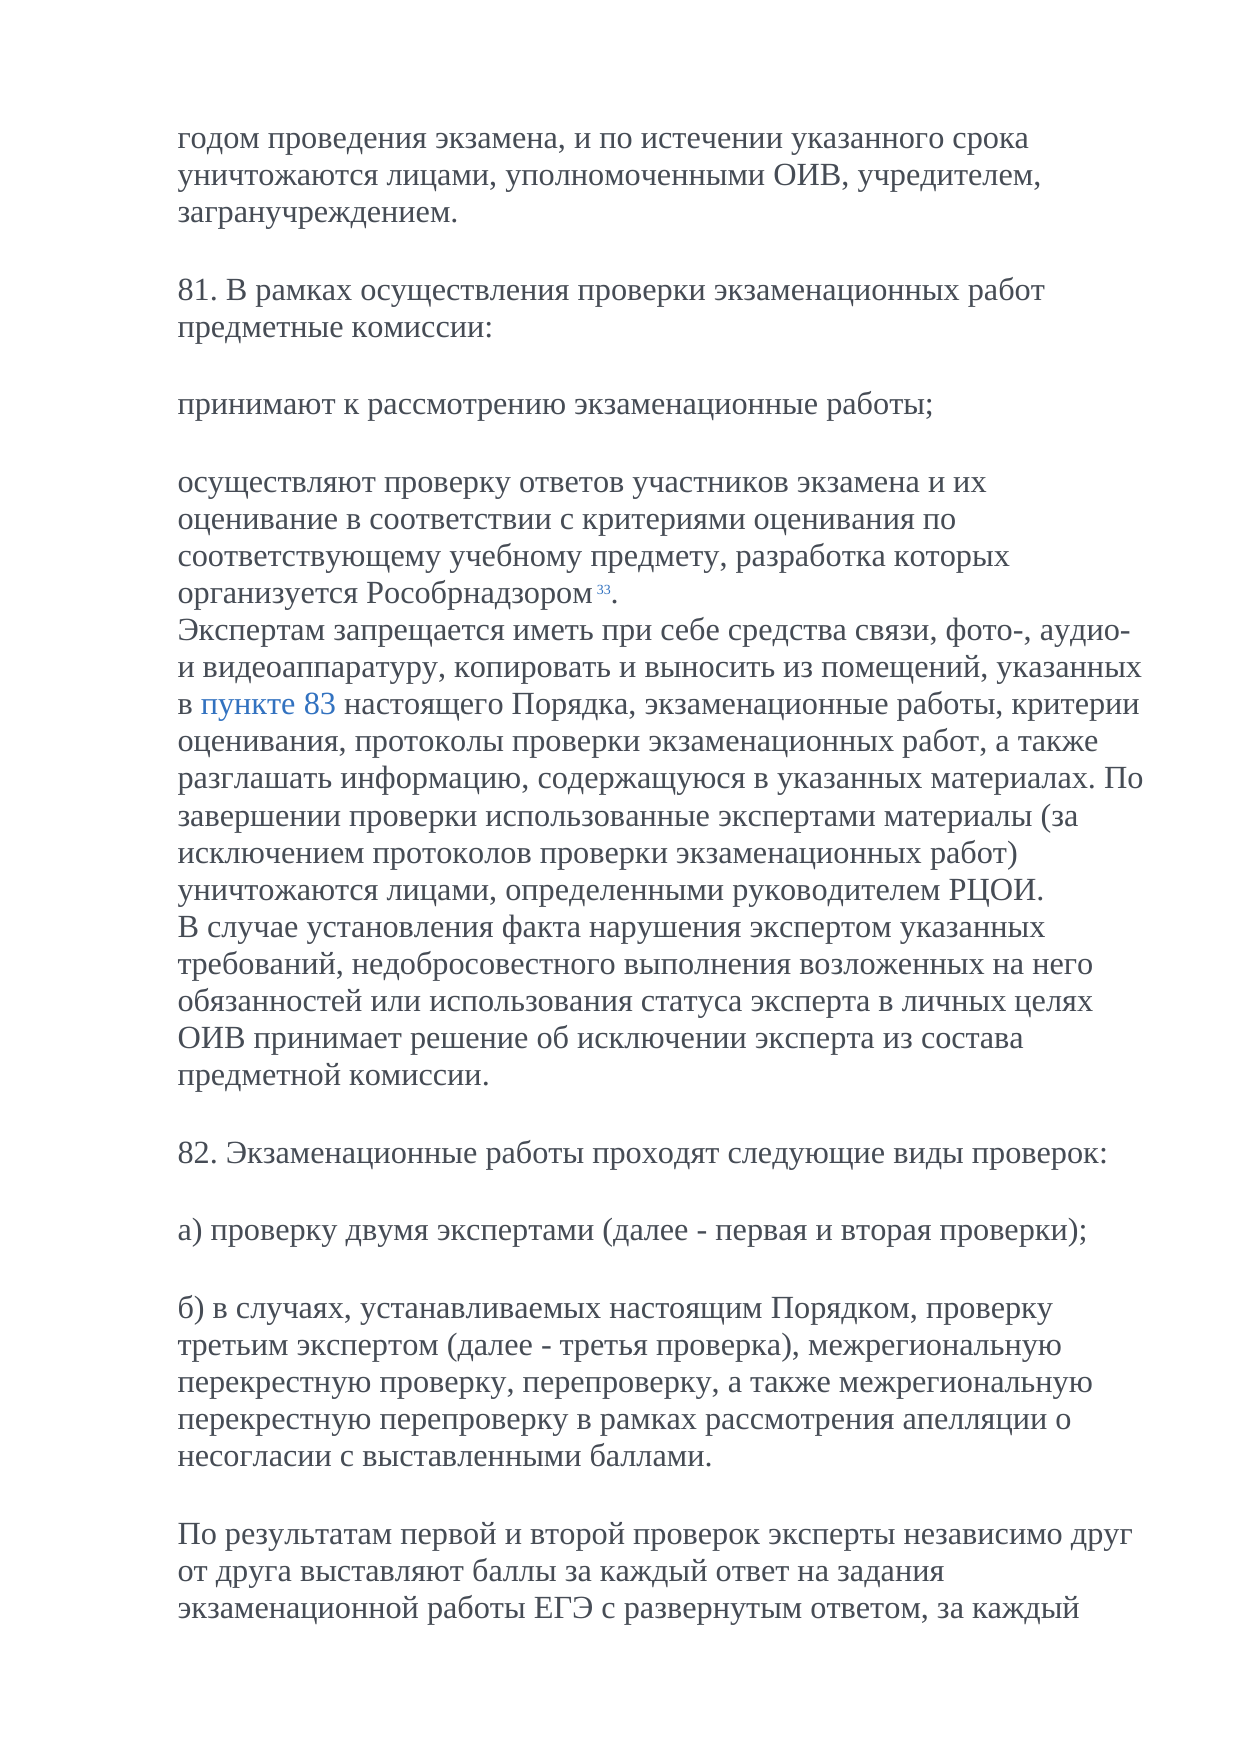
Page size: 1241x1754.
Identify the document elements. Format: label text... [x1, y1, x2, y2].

text принимают к рассмотрению экзаменационные работы; [177, 384, 1152, 422]
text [177, 118, 1152, 229]
text осуществляют проверку ответов участников экзамена и их оценивание в соответствии с критериями оценивания по соответствующему учебному предмету, разработка которых организуется Рособрнадзором 33. [177, 462, 1152, 611]
text б) в случаях, устанавливаемых настоящим Порядком, проверку третьим экспертом (далее - третья проверка), межрегиональную перекрестную проверку, перепроверку, а также межрегиональную перекрестную перепроверку в рамках рассмотрения апелляции о несогласии с выставленными баллами. [177, 1288, 1152, 1474]
text Экспертам запрещается иметь при себе средства связи, фото-, аудио- и видеоаппаратуру, копировать и выносить из помещений, указанных в пункте 83 настоящего Порядка, экзаменационные работы, критерии оценивания, протоколы проверки экзаменационных работ, а также разглашать информацию, содержащуюся в указанных материалах. По завершении проверки использованные экспертами материалы (за исключением протоколов проверки экзаменационных работ) уничтожаются лицами, определенными руководителем РЦОИ. [177, 611, 1152, 907]
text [177, 1514, 1152, 1626]
text 81. В рамках осуществления проверки экзаменационных работ предметные комиссии: [177, 270, 1152, 344]
text 82. Экзаменационные работы проходят следующие виды проверок: [177, 1133, 1152, 1170]
text а) проверку двумя экспертами (далее - первая и вторая проверки); [177, 1211, 1152, 1248]
text В случае установления факта нарушения экспертом указанных требований, недобросовестного выполнения возложенных на него обязанностей или использования статуса эксперта в личных целях ОИВ принимает решение об исключении эксперта из состава предметной комиссии. [177, 907, 1152, 1093]
